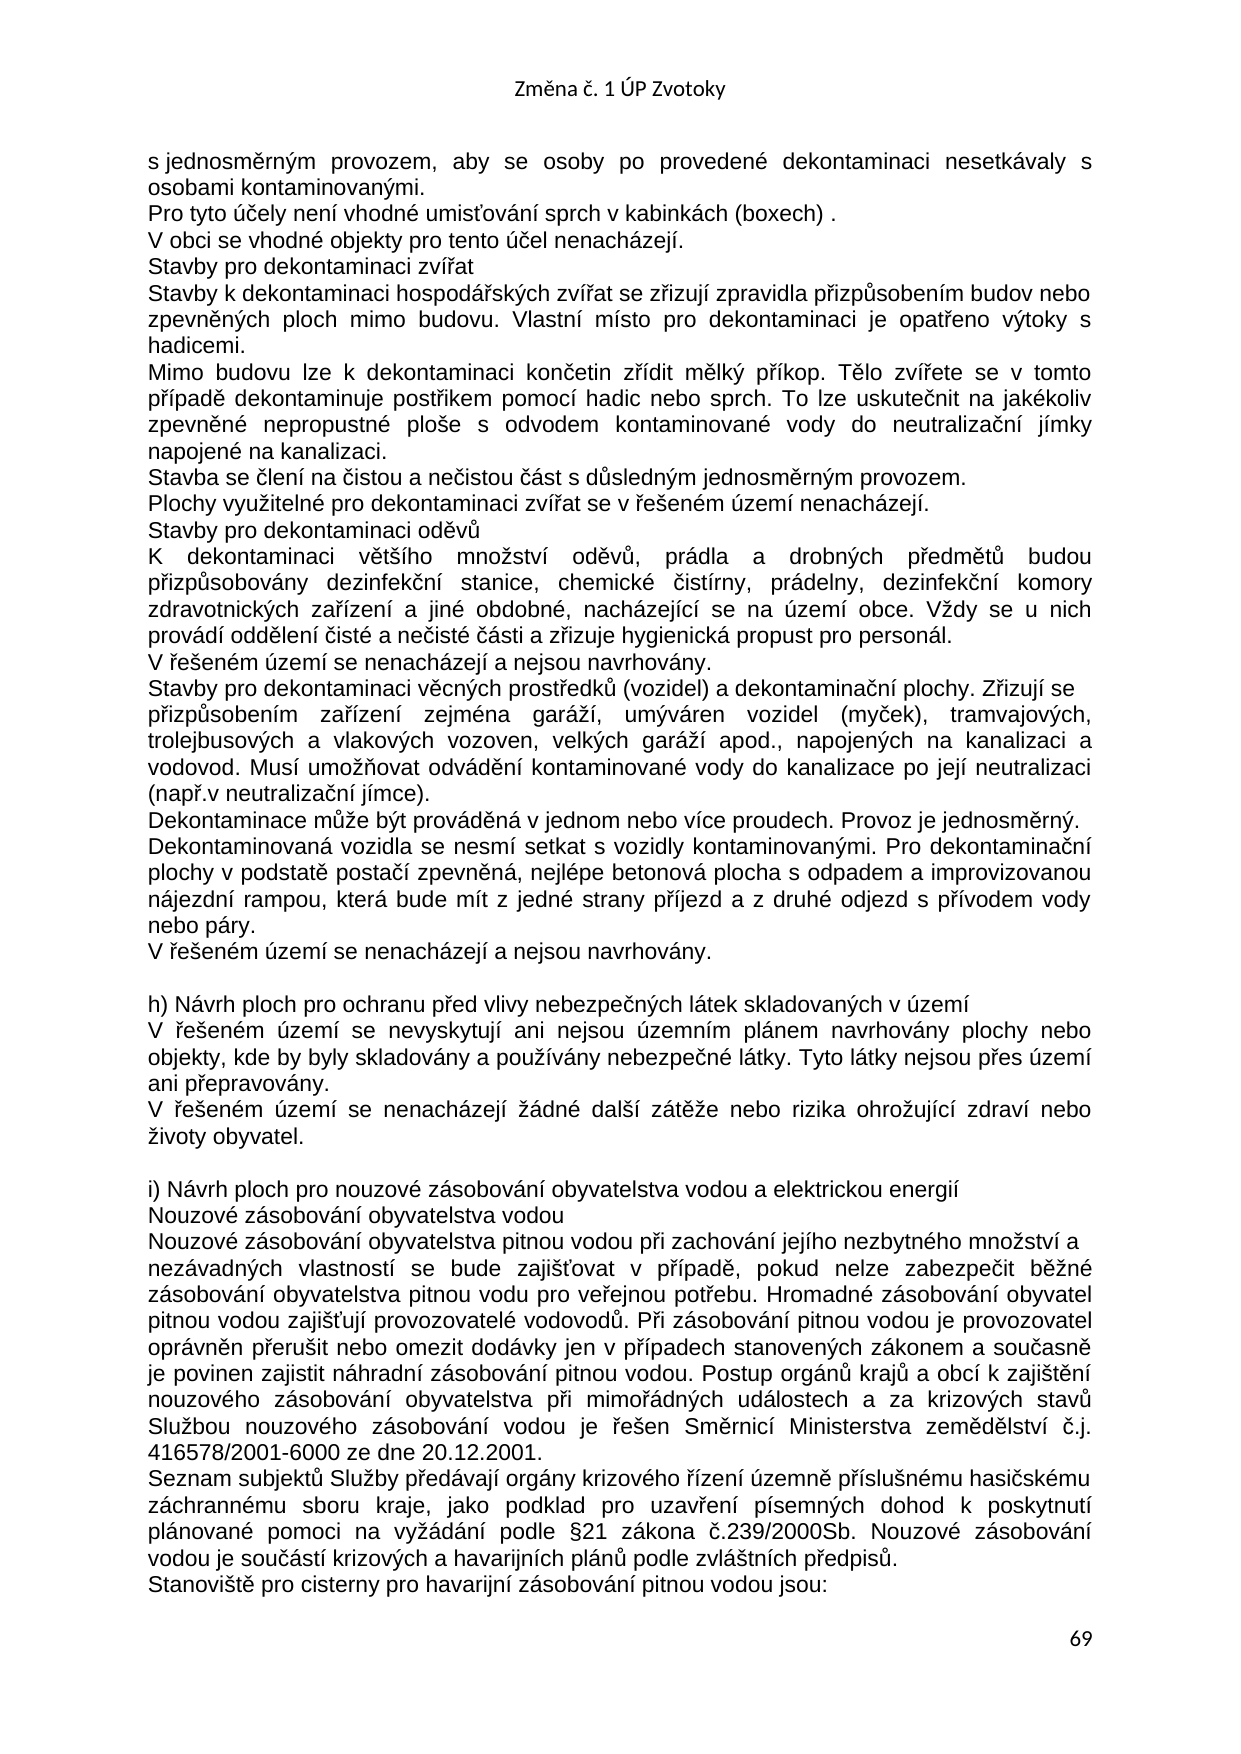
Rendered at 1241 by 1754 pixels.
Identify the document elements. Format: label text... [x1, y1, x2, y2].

text V řešeném území se nenacházejí a nejsou navrhovány. [148, 648, 1092, 675]
text Mimo budovu lze k dekontaminaci končetin zřídit mělký příkop. Tělo zvířete se v tomto případě dekontaminuje postřikem pomocí hadic nebo sprch. To lze uskutečnit na jakékoliv zpevněné nepropustné ploše s odvodem kontaminované vody do neutralizační jímky napojené na kanalizaci. [148, 358, 1092, 464]
text V řešeném území se nenacházejí a nejsou navrhovány. [148, 938, 1092, 965]
text Stavba se člení na čistou a nečistou část s důsledným jednosměrným provozem. [148, 464, 1092, 490]
text Seznam subjektů Služby předávají orgány krizového řízení územně příslušnému hasičskému [148, 1465, 1092, 1492]
text Stavby pro dekontaminaci oděvů [148, 517, 1092, 543]
text K dekontaminaci většího množství oděvů, prádla a drobných předmětů budou přizpůsobovány dezinfekční stanice, chemické čistírny, prádelny, dezinfekční komory zdravotnických zařízení a jiné obdobné, nacházející se na území obce. Vždy se u nich provádí oddělení čisté a nečisté části a zřizuje hygienická propust pro personál. [148, 543, 1092, 648]
text Dekontaminovaná vozidla se nesmí setkat s vozidly kontaminovanými. Pro dekontaminační plochy v podstatě postačí zpevněná, nejlépe betonová plocha s odpadem a improvizovanou nájezdní rampou, která bude mít z jedné strany příjezd a z druhé odjezd s přívodem vody nebo páry. [148, 833, 1092, 938]
text zpevněných ploch mimo budovu. Vlastní místo pro dekontaminaci je opatřeno výtoky s hadicemi. [148, 306, 1092, 358]
text Stavby pro dekontaminaci věcných prostředků (vozidel) a dekontaminační plochy. Zřizují se [148, 675, 1092, 701]
text záchrannému sboru kraje, jako podklad pro uzavření písemných dohod k poskytnutí plánované pomoci na vyžádání podle §21 zákona č.239/2000Sb. Nouzové zásobování vodou je součástí krizových a havarijních plánů podle zvláštních předpisů. [148, 1492, 1092, 1571]
text V řešeném území se nenacházejí žádné další zátěže nebo rizika ohrožující zdraví nebo životy obyvatel. [148, 1096, 1092, 1149]
text Dekontaminace může být prováděná v jednom nebo více proudech. Provoz je jednosměrný. [148, 807, 1092, 833]
text V řešeném území se nevyskytují ani nejsou územním plánem navrhovány plochy nebo objekty, kde by byly skladovány a používány nebezpečné látky. Tyto látky nejsou přes území ani přepravovány. [148, 1017, 1092, 1096]
text Plochy využitelné pro dekontaminaci zvířat se v řešeném území nenacházejí. [148, 490, 1092, 517]
text h) Návrh ploch pro ochranu před vlivy nebezpečných látek skladovaných v území [148, 991, 1092, 1017]
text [148, 148, 1092, 200]
text přizpůsobením zařízení zejména garáží, umýváren vozidel (myček), tramvajových, trolejbusových a vlakových vozoven, velkých garáží apod., napojených na kanalizaci a vodovod. Musí umožňovat odvádění kontaminované vody do kanalizace po její neutralizaci (např.v neutralizační jímce). [148, 701, 1092, 807]
text Stavby pro dekontaminaci zvířat [148, 253, 1092, 279]
text nezávadných vlastností se bude zajišťovat v případě, pokud nelze zabezpečit běžné zásobování obyvatelstva pitnou vodu pro veřejnou potřebu. Hromadné zásobování obyvatel pitnou vodou zajišťují provozovatelé vodovodů. Při zásobování pitnou vodou je provozovatel oprávněn přerušit nebo omezit dodávky jen v případech stanovených zákonem a současně je povinen zajistit náhradní zásobování pitnou vodou. Postup orgánů krajů a obcí k zajištění nouzového zásobování obyvatelstva při mimořádných událostech a za krizových stavů Službou nouzového zásobování vodou je řešen Směrnicí Ministerstva zemědělství č.j. 416578/2001-6000 ze dne 20.12.2001. [148, 1254, 1092, 1465]
text Nouzové zásobování obyvatelstva vodou [148, 1202, 1092, 1228]
text i) Návrh ploch pro nouzové zásobování obyvatelstva vodou a elektrickou energií [148, 1176, 1092, 1202]
text Nouzové zásobování obyvatelstva pitnou vodou při zachování jejího nezbytného množství a [148, 1228, 1092, 1254]
text Pro tyto účely není vhodné umisťování sprch v kabinkách (boxech) . [148, 200, 1092, 227]
text V obci se vhodné objekty pro tento účel nenacházejí. [148, 227, 1092, 253]
text Stavby k dekontaminaci hospodářských zvířat se zřizují zpravidla přizpůsobením budov nebo [148, 279, 1092, 306]
text Stanoviště pro cisterny pro havarijní zásobování pitnou vodou jsou: [148, 1571, 1092, 1597]
